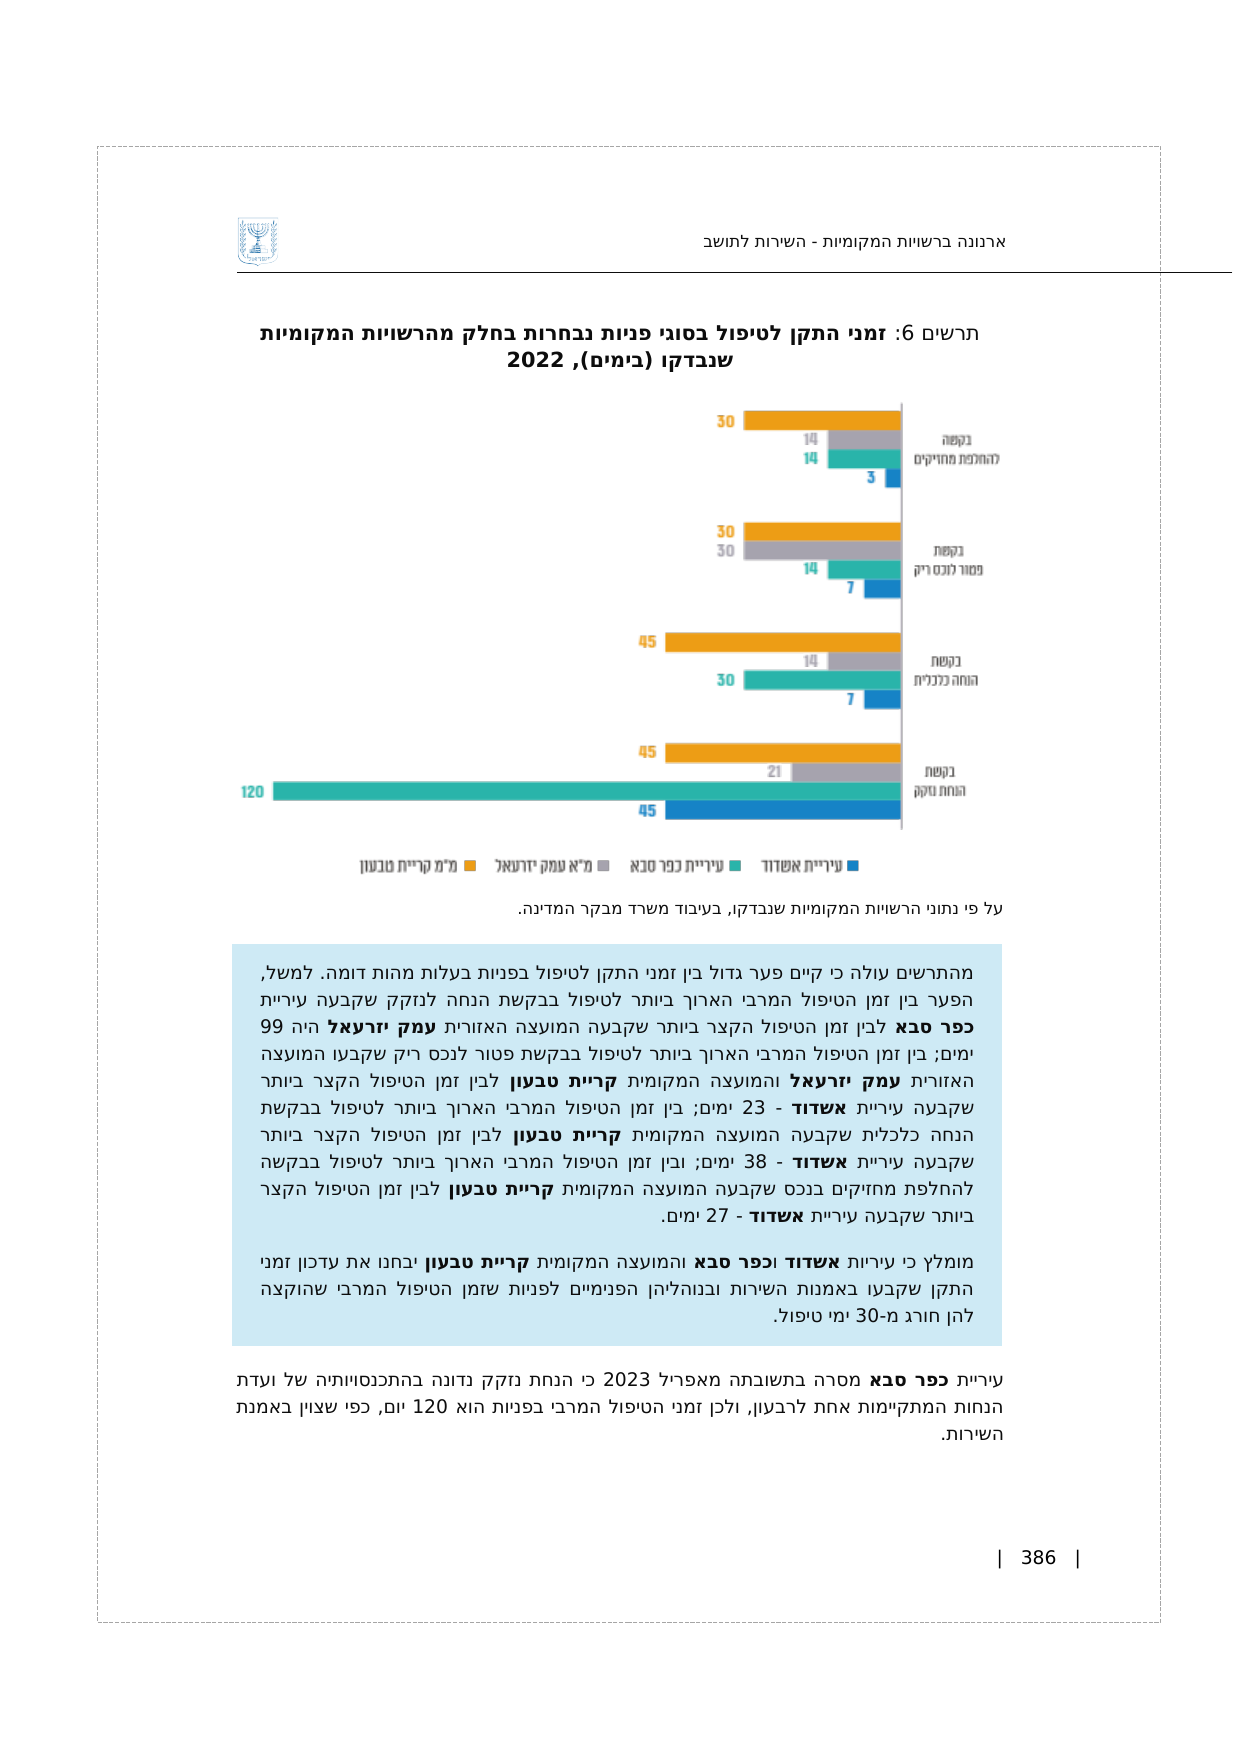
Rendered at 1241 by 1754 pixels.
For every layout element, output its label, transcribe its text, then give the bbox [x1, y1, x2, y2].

text מומלץ כי עיריות אשדוד וכפר סבא והמועצה המקומית קריית טבעון יבחנו את עדכון זמני התקן שקבעו באמנות השירות ובנוהליהן הפנימיים לפניות שזמן הטיפול המרבי שהוקצה להן חורג מ-30 ימי טיפול. [237, 1234, 997, 1341]
text על פי נתוני הרשויות המקומיות שנבדקו, בעיבוד משרד מבקר המדינה. [236, 894, 1004, 919]
text עיריית כפר סבא מסרה בתשובתה מאפריל 2023 כי הנחת נזקק נדונה בהתכנסויותיה של ועדת הנחות המתקיימות אחת לרבעון, ולכן זמני הטיפול המרבי בפניות הוא 120 יום, כפי שצוין באמנת השירות. [236, 1364, 1004, 1446]
text מהתרשים עולה כי קיים פער גדול בין זמני התקן לטיפול בפניות בעלות מהות דומה. למשל, הפער בין זמן הטיפול המרבי הארוך ביותר לטיפול בבקשת הנחה לנזקק שקבעה עיריית כפר סבא לבין זמן הטיפול הקצר ביותר שקבעה המועצה האזורית עמק יזרעאל היה 99 ימים; בין זמן הטיפול המרבי הארוך ביותר לטיפול בבקשת פטור לנכס ריק שקבעו המועצה האזורית עמק יזרעאל והמועצה המקומית קריית טבעון לבין זמן הטיפול הקצר ביותר שקבעה עיריית אשדוד - 23 ימים; בין זמן הטיפול המרבי הארוך ביותר לטיפול בבקשת הנחה כלכלית שקבעה המועצה המקומית קריית טבעון לבין זמן הטיפול הקצר ביותר שקבעה עיריית אשדוד - 38 ימים; ובין זמן הטיפול המרבי הארוך ביותר לטיפול בבקשה להחלפת מחזיקים בנכס שקבעה המועצה המקומית קריית טבעון לבין זמן הטיפול הקצר ביותר שקבעה עיריית אשדוד - 27 ימים. [237, 949, 997, 1228]
text תרשים 6: זמני התקן לטיפול בסוגי פניות נבחרות בחלק מהרשויות המקומיות שנבדקו (בימים), 2022 [236, 319, 1004, 373]
